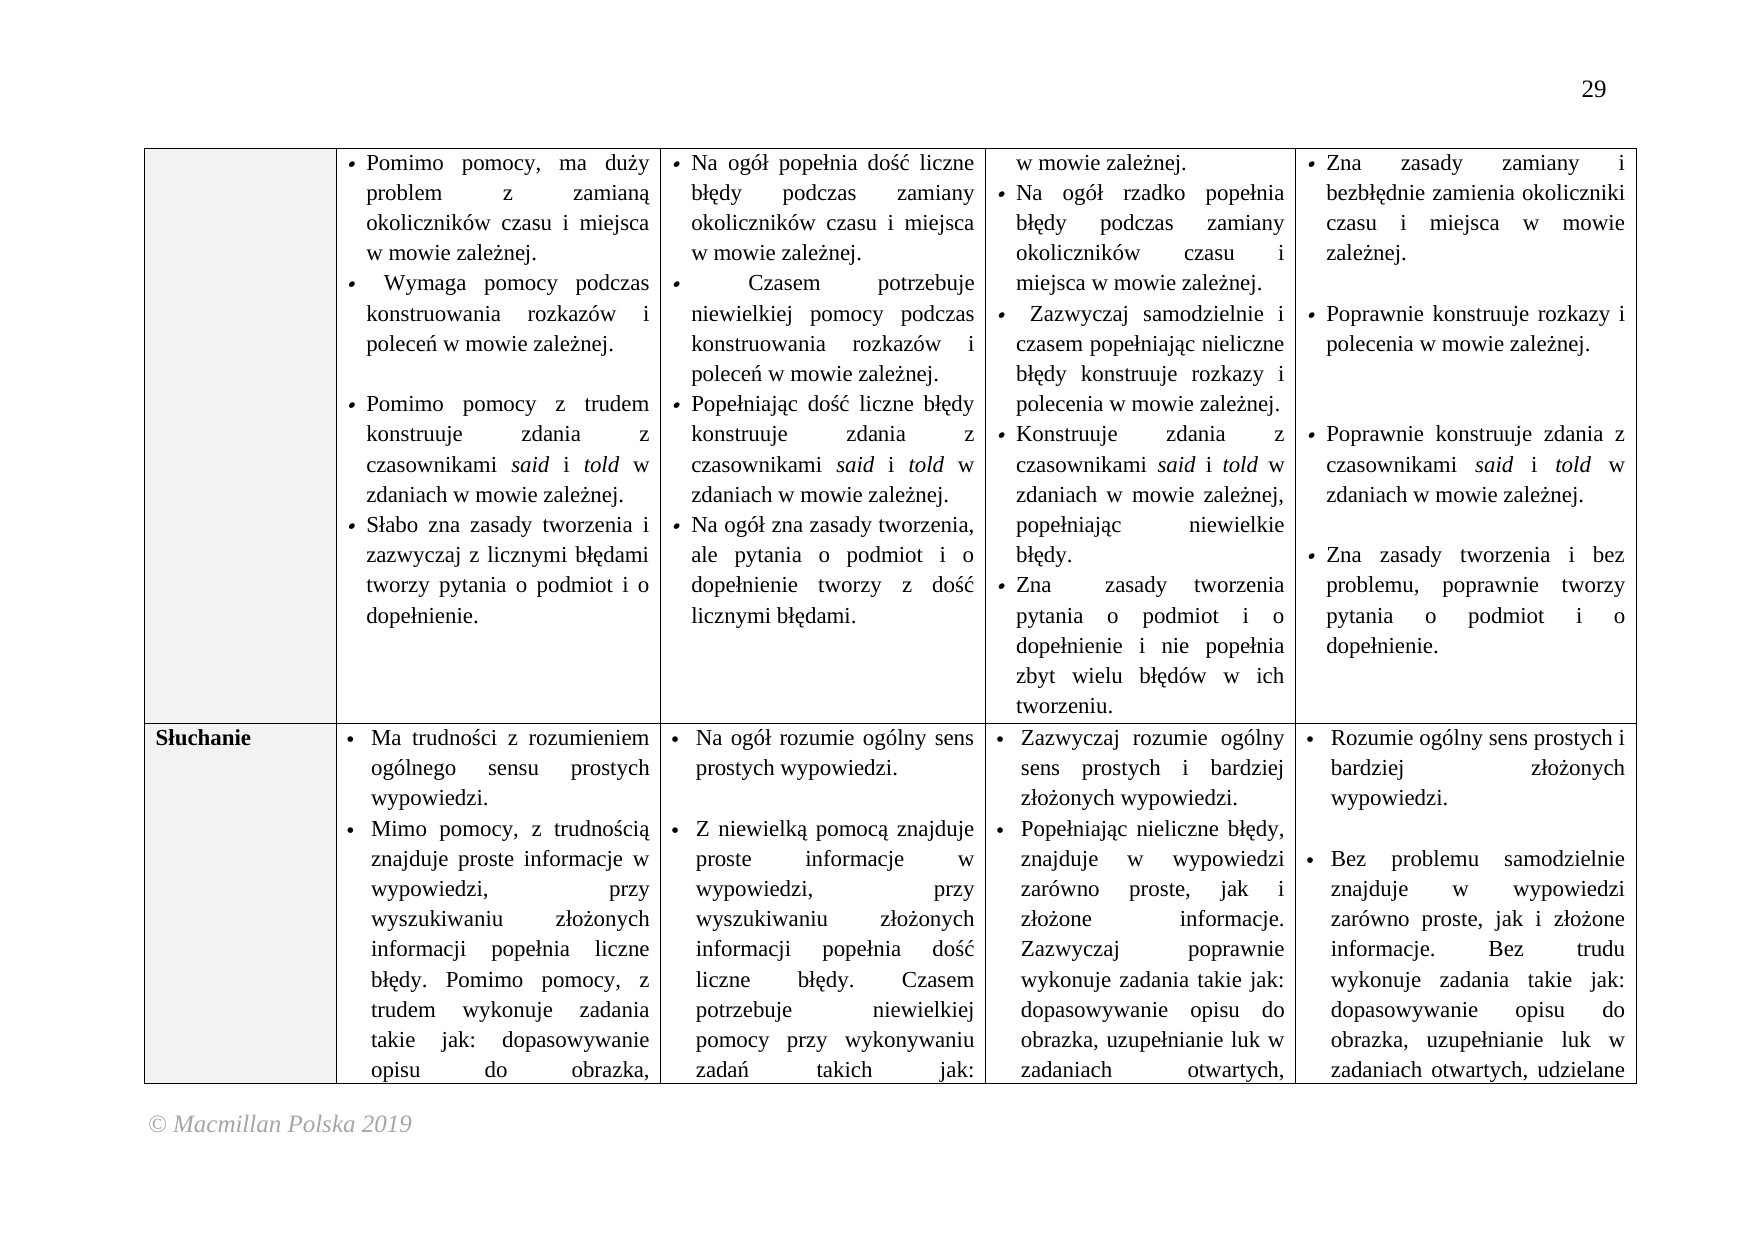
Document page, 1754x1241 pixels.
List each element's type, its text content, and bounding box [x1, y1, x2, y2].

table_cell Słuchanie [145, 724, 336, 1083]
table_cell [1296, 724, 1636, 1083]
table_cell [986, 724, 1295, 1083]
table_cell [337, 724, 660, 1083]
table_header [145, 149, 336, 723]
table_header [986, 149, 1295, 723]
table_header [337, 149, 660, 723]
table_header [661, 149, 985, 723]
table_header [1296, 149, 1636, 723]
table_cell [661, 724, 985, 1083]
